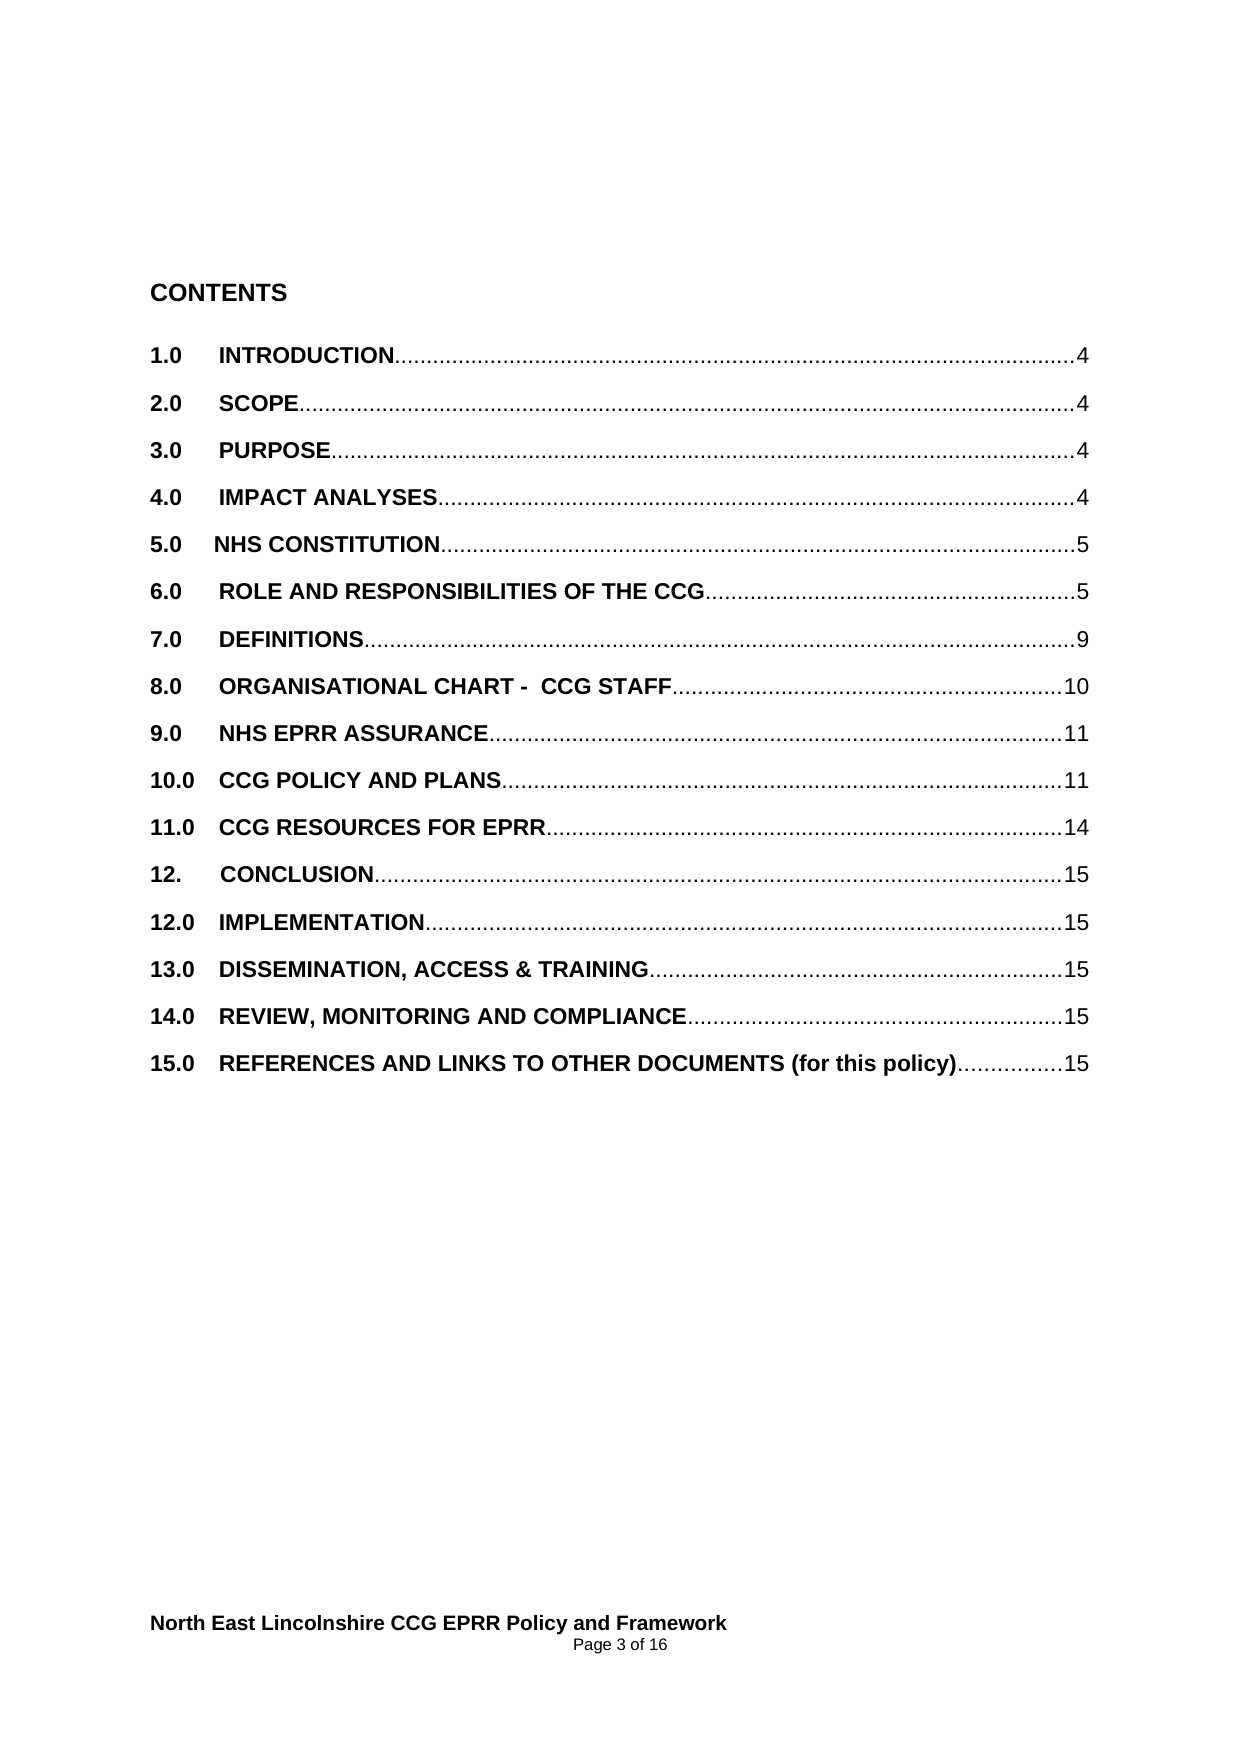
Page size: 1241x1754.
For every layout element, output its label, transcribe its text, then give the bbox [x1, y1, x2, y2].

text 3.0 PURPOSE 4 [150, 437, 1090, 463]
text 10.0 CCG POLICY AND PLANS 11 [150, 767, 1090, 793]
text 13.0 DISSEMINATION, ACCESS & TRAINING 15 [150, 956, 1090, 982]
text 12. CONCLUSION 15 [150, 861, 1090, 888]
text 14.0 REVIEW, MONITORING AND COMPLIANCE 15 [150, 1003, 1090, 1029]
text 8.0 ORGANISATIONAL CHART - CCG STAFF 10 [150, 673, 1090, 699]
text 5.0 NHS CONSTITUTION 5 [150, 531, 1090, 557]
text 15.0 REFERENCES AND LINKS TO OTHER DOCUMENTS (for this policy) 15 [150, 1050, 1090, 1077]
text 6.0 ROLE AND RESPONSIBILITIES OF THE CCG 5 [150, 578, 1090, 605]
text CONTENTS [150, 278, 1090, 307]
text 4.0 IMPACT ANALYSES 4 [150, 484, 1090, 510]
text 1.0 INTRODUCTION 4 [150, 342, 1090, 369]
text 11.0 CCG RESOURCES FOR EPRR 14 [150, 814, 1090, 841]
text 9.0 NHS EPRR ASSURANCE 11 [150, 720, 1090, 746]
text 12.0 IMPLEMENTATION 15 [150, 909, 1090, 935]
text 2.0 SCOPE 4 [150, 389, 1090, 416]
text 7.0 DEFINITIONS 9 [150, 626, 1090, 652]
